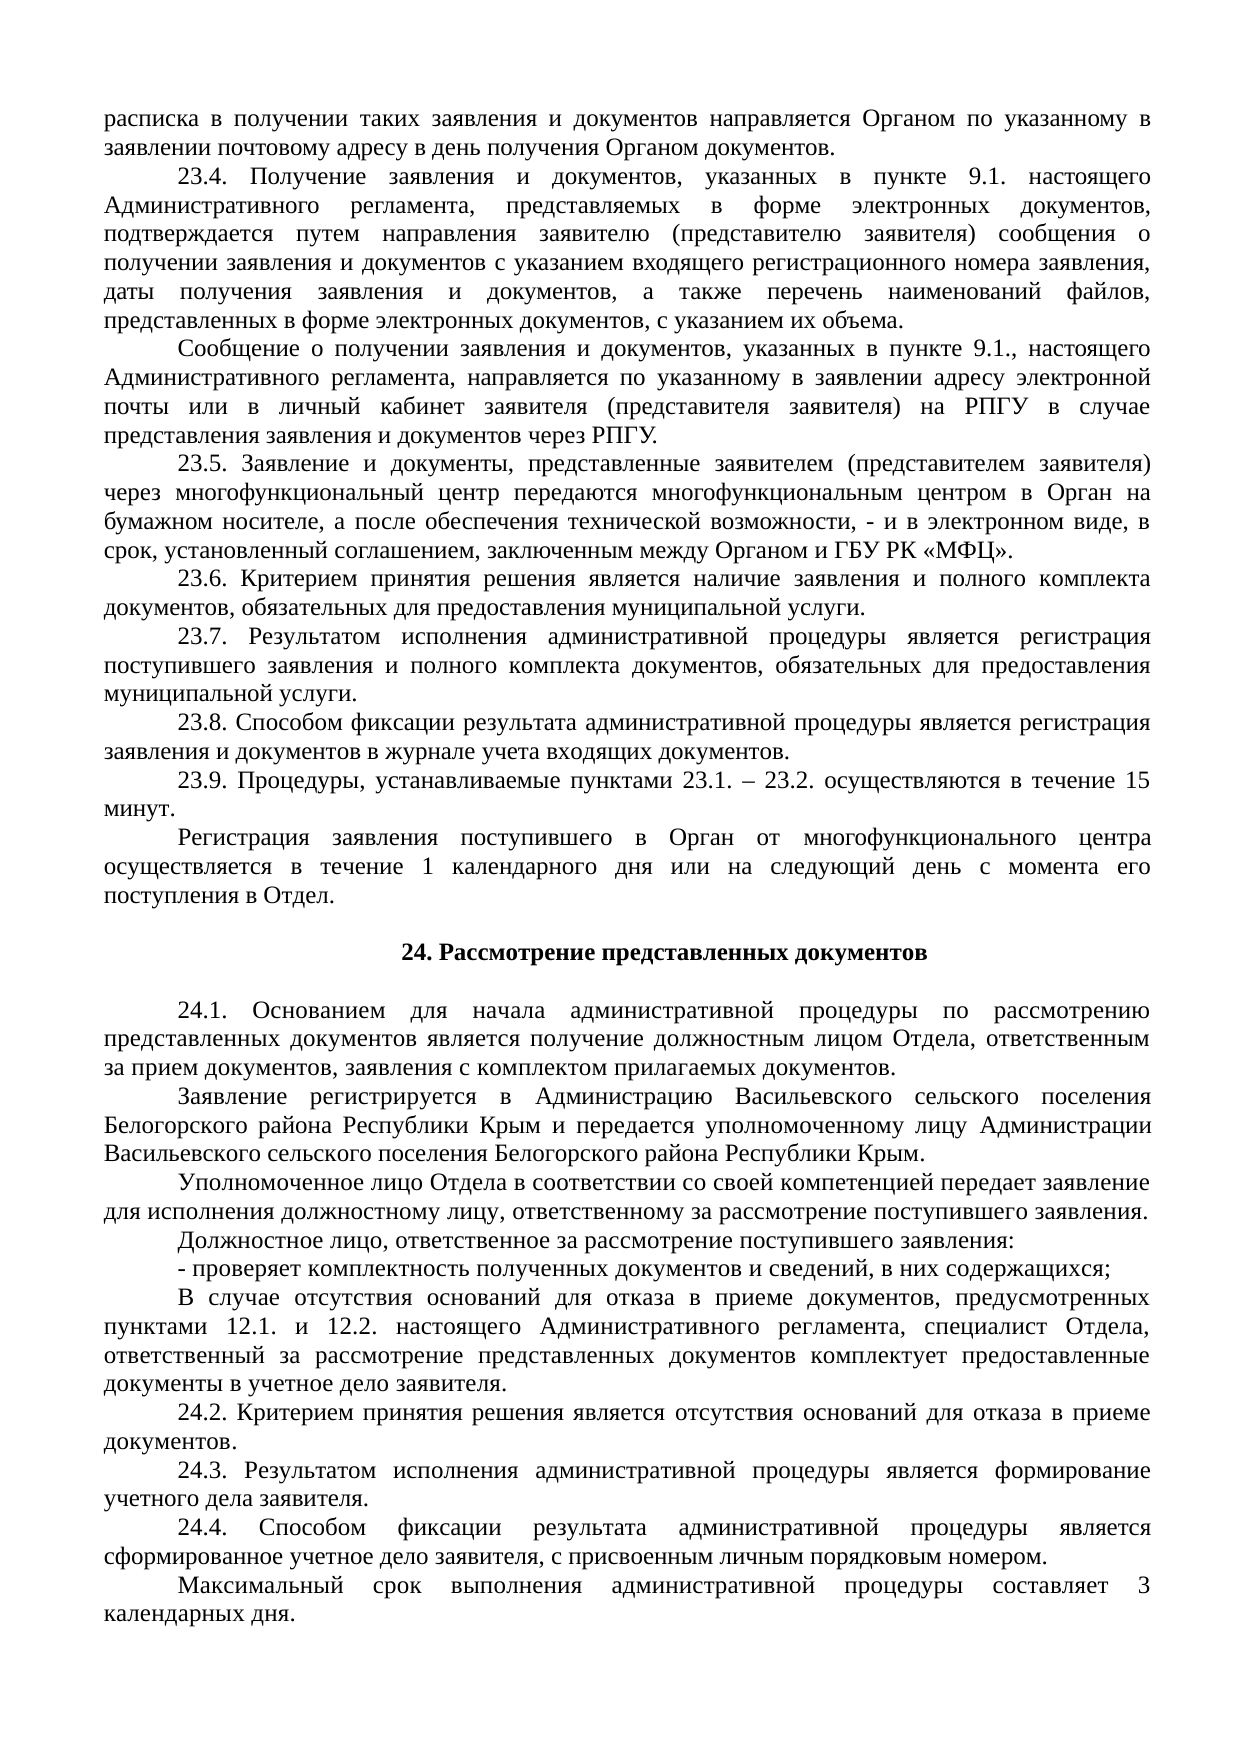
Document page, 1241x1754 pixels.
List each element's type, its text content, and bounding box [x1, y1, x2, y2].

text Сообщение о получении заявления и документов, указанных в пункте 9.1., настоящего Административного регламента, направляется по указанному в заявлении адресу электронной почты или в личный кабинет заявителя (представителя заявителя) на РПГУ в случае представления заявления и документов через РПГУ. [103, 333, 1152, 448]
text Уполномоченное лицо Отдела в соответствии со своей компетенцией передает заявление для исполнения должностному лицу, ответственному за рассмотрение поступившего заявления. [103, 1167, 1152, 1225]
text Заявление регистрируется в Администрацию Васильевского сельского поселения Белогорского района Республики Крым и передается уполномоченному лицу Администрации Васильевского сельского поселения Белогорского района Республики Крым. [103, 1081, 1152, 1167]
text 24. Рассмотрение представленных документов [103, 937, 1152, 966]
text 24.3. Результатом исполнения административной процедуры является формирование учетного дела заявителя. [103, 1455, 1152, 1512]
text В случае отсутствия оснований для отказа в приеме документов, предусмотренных пунктами 12.1. и 12.2. настоящего Административного регламента, специалист Отдела, ответственный за рассмотрение представленных документов комплектует предоставленные документы в учетное дело заявителя. [103, 1282, 1152, 1397]
text 23.6. Критерием принятия решения является наличие заявления и полного комплекта документов, обязательных для предоставления муниципальной услуги. [103, 563, 1152, 621]
text 23.4. Получение заявления и документов, указанных в пункте 9.1. настоящего Административного регламента, представляемых в форме электронных документов, подтверждается путем направления заявителю (представителю заявителя) сообщения о получении заявления и документов с указанием входящего регистрационного номера заявления, даты получения заявления и документов, а также перечень наименований файлов, представленных в форме электронных документов, с указанием их объема. [103, 161, 1152, 333]
text 24.4. Способом фиксации результата административной процедуры является сформированное учетное дело заявителя, с присвоенным личным порядковым номером. [103, 1512, 1152, 1570]
text Должностное лицо, ответственное за рассмотрение поступившего заявления: [103, 1225, 1152, 1253]
text - проверяет комплектность полученных документов и сведений, в них содержащихся; [103, 1253, 1152, 1282]
text 23.9. Процедуры, устанавливаемые пунктами 23.1. – 23.2. осуществляются в течение 15 минут. [103, 765, 1152, 822]
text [103, 103, 1152, 161]
text 23.5. Заявление и документы, представленные заявителем (представителем заявителя) через многофункциональный центр передаются многофункциональным центром в Орган на бумажном носителе, а после обеспечения технической возможности, - и в электронном виде, в срок, установленный соглашением, заключенным между Органом и ГБУ РК «МФЦ». [103, 448, 1152, 563]
text 23.7. Результатом исполнения административной процедуры является регистрация поступившего заявления и полного комплекта документов, обязательных для предоставления муниципальной услуги. [103, 621, 1152, 707]
text 23.8. Способом фиксации результата административной процедуры является регистрация заявления и документов в журнале учета входящих документов. [103, 707, 1152, 765]
text Регистрация заявления поступившего в Орган от многофункционального центра осуществляется в течение 1 календарного дня или на следующий день с момента его поступления в Отдел. [103, 822, 1152, 908]
text 24.1. Основанием для начала административной процедуры по рассмотрению представленных документов является получение должностным лицом Отдела, ответственным за прием документов, заявления с комплектом прилагаемых документов. [103, 995, 1152, 1081]
text Максимальный срок выполнения административной процедуры составляет 3 календарных дня. [103, 1570, 1152, 1627]
text 24.2. Критерием принятия решения является отсутствия оснований для отказа в приеме документов. [103, 1397, 1152, 1455]
